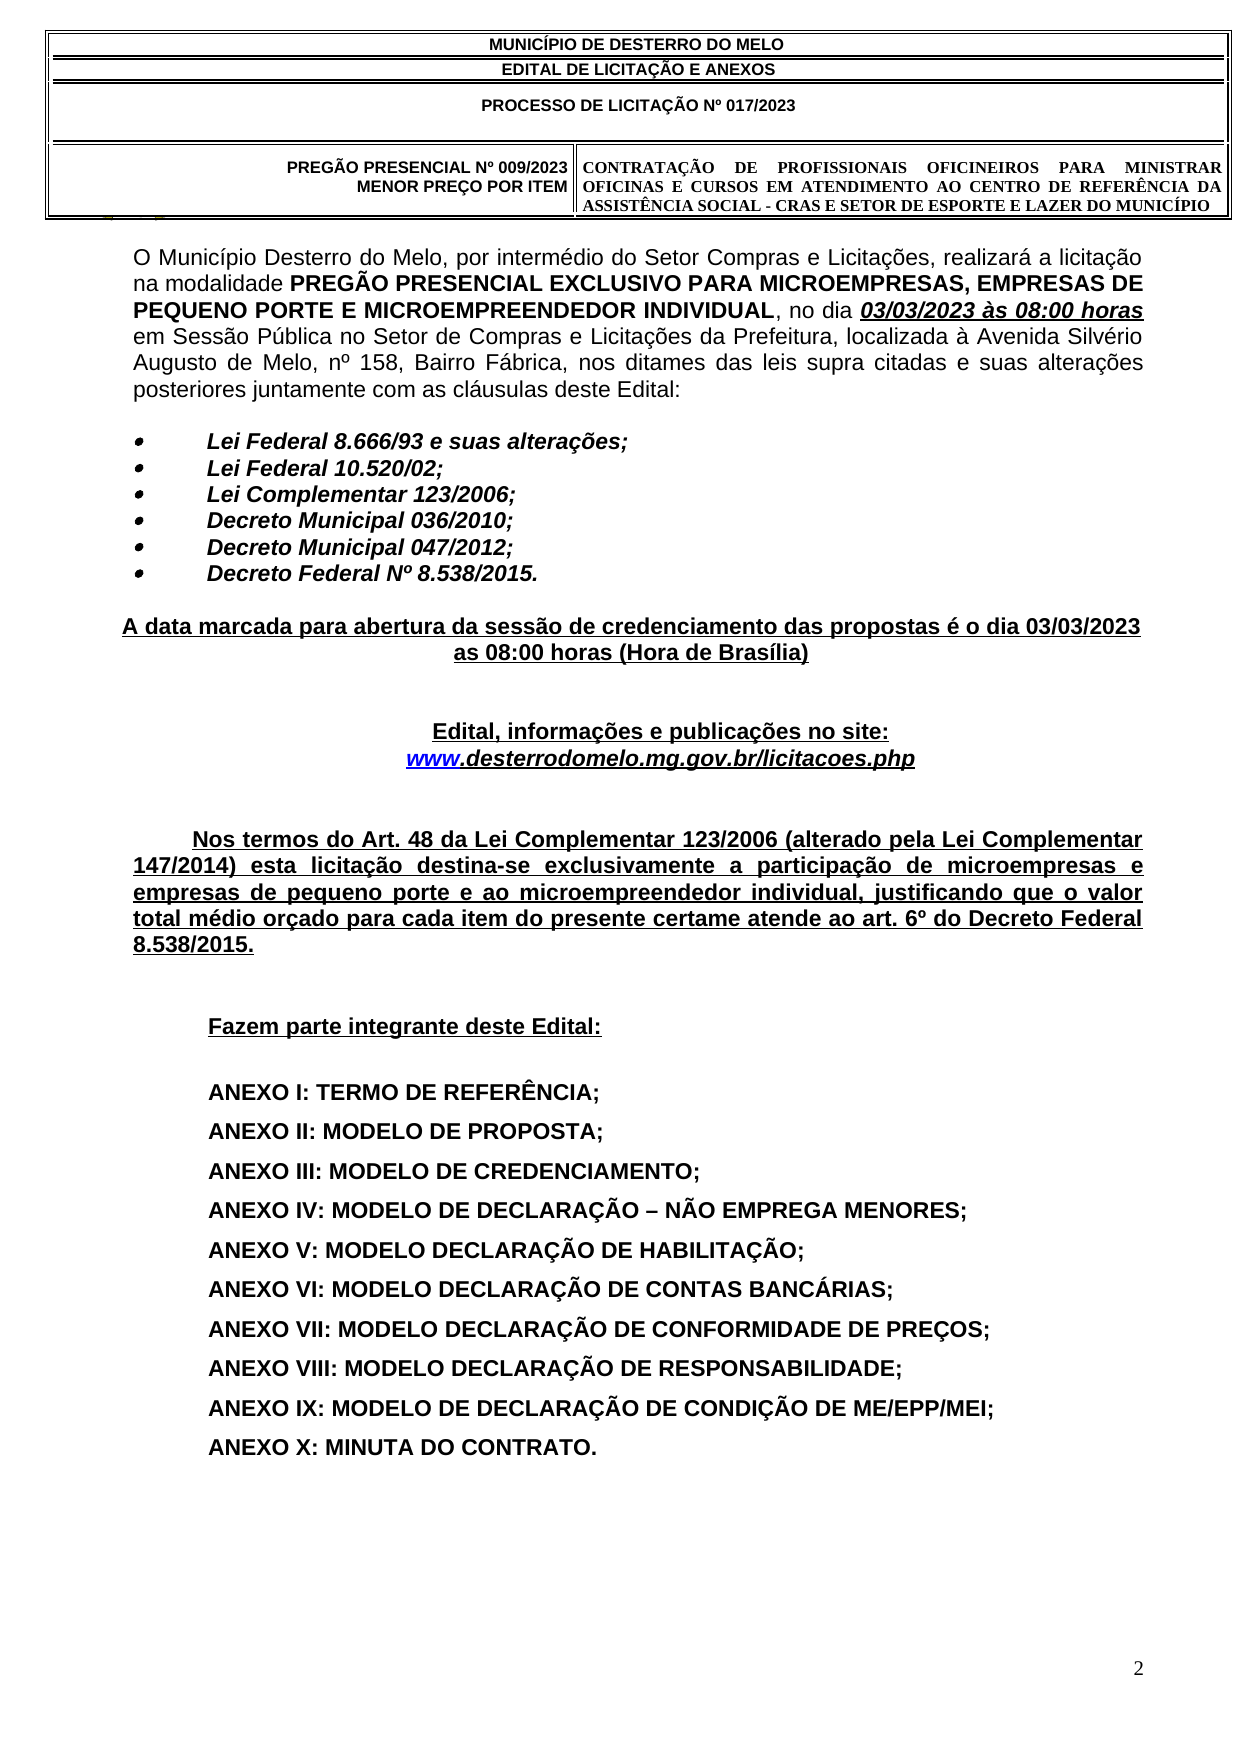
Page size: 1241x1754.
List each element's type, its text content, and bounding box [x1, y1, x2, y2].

list ANEXO V: MODELO DECLARAÇÃO DE HABILITAÇÃO; [208, 1237, 1144, 1263]
list ANEXO VIII: MODELO DECLARAÇÃO DE RESPONSABILIDADE; [208, 1355, 1144, 1381]
list www.desterrodomelo.mg.gov.br/licitacoes.php [177, 744, 1144, 771]
list ANEXO VII: MODELO DECLARAÇÃO DE CONFORMIDADE DE PREÇOS; [208, 1316, 1144, 1342]
list Edital, informações e publicações no site: [177, 718, 1144, 744]
list Fazem parte integrante deste Edital: [208, 1013, 1144, 1039]
list ANEXO X: MINUTA DO CONTRATO. [208, 1434, 1144, 1460]
list ANEXO III: MODELO DE CREDENCIAMENTO; [208, 1158, 1144, 1184]
list Lei Complementar 123/2006; [133, 481, 1144, 507]
text Nos termos do Art. 48 da Lei Complementar 123/2006 (alterado pela Lei Complementar 147/2014) esta licitação destina-se exclusivamente a participação de microempresas e empresas de pequeno porte e ao microempreendedor individual, justificando que o valor total médio orçado para cada item do presente certame atende ao art. 6º do Decreto Federal 8.538/2015. [133, 876, 1144, 958]
text Nos termos do Art. 48 da Lei Complementar 123/2006 (alterado pela Lei Complementar 147/2014) esta licitação destina-se exclusivamente a participação de microempresas e empresas de pequeno porte e ao microempreendedor individual, justificando que o valor total médio orçado para cada item do presente certame atende ao art. 6º do Decreto Federal 8.538/2015. [133, 826, 1144, 875]
picture [52, 220, 216, 231]
list Decreto Municipal 036/2010; [133, 507, 1144, 534]
list Lei Federal 10.520/02; [133, 455, 1144, 481]
list ANEXO VI: MODELO DECLARAÇÃO DE CONTAS BANCÁRIAS; [208, 1276, 1144, 1302]
list ANEXO II: MODELO DE PROPOSTA; [208, 1118, 1144, 1144]
list ANEXO I: TERMO DE REFERÊNCIA; [208, 1079, 1144, 1105]
list Lei Federal 8.666/93 e suas alterações; [133, 428, 1144, 455]
list A data marcada para abertura da sessão de credenciamento das propostas é o dia 03/03/2023 as 08:00 horas (Hora de Brasília) [118, 613, 1144, 666]
list ANEXO IX: MODELO DE DECLARAÇÃO DE CONDIÇÃO DE ME/EPP/MEI; [208, 1394, 1144, 1421]
text O Município Desterro do Melo, por intermédio do Setor Compras e Licitações, realizará a licitação na modalidade pregão presencial EXCLUSIVO PARA MICROEMPRESAS, EMPRESAS DE PEQUENO PORTE E MICROEMPREENDEDOR INDIVIDUAL, no dia 03/03/2023 às 08:00 horas em Sessão Pública no Setor de Compras e Licitações da Prefeitura, localizada à Avenida Silvério Augusto de Melo, nº 158, Bairro Fábrica, nos ditames das leis supra citadas e suas alterações posteriores juntamente com as cláusulas deste Edital: [133, 244, 1144, 402]
list ANEXO IV: MODELO DE DECLARAÇÃO – NÃO EMPREGA MENORES; [208, 1197, 1144, 1223]
list Decreto Municipal 047/2012; [133, 534, 1144, 560]
list Decreto Federal Nº 8.538/2015. [133, 560, 1144, 586]
